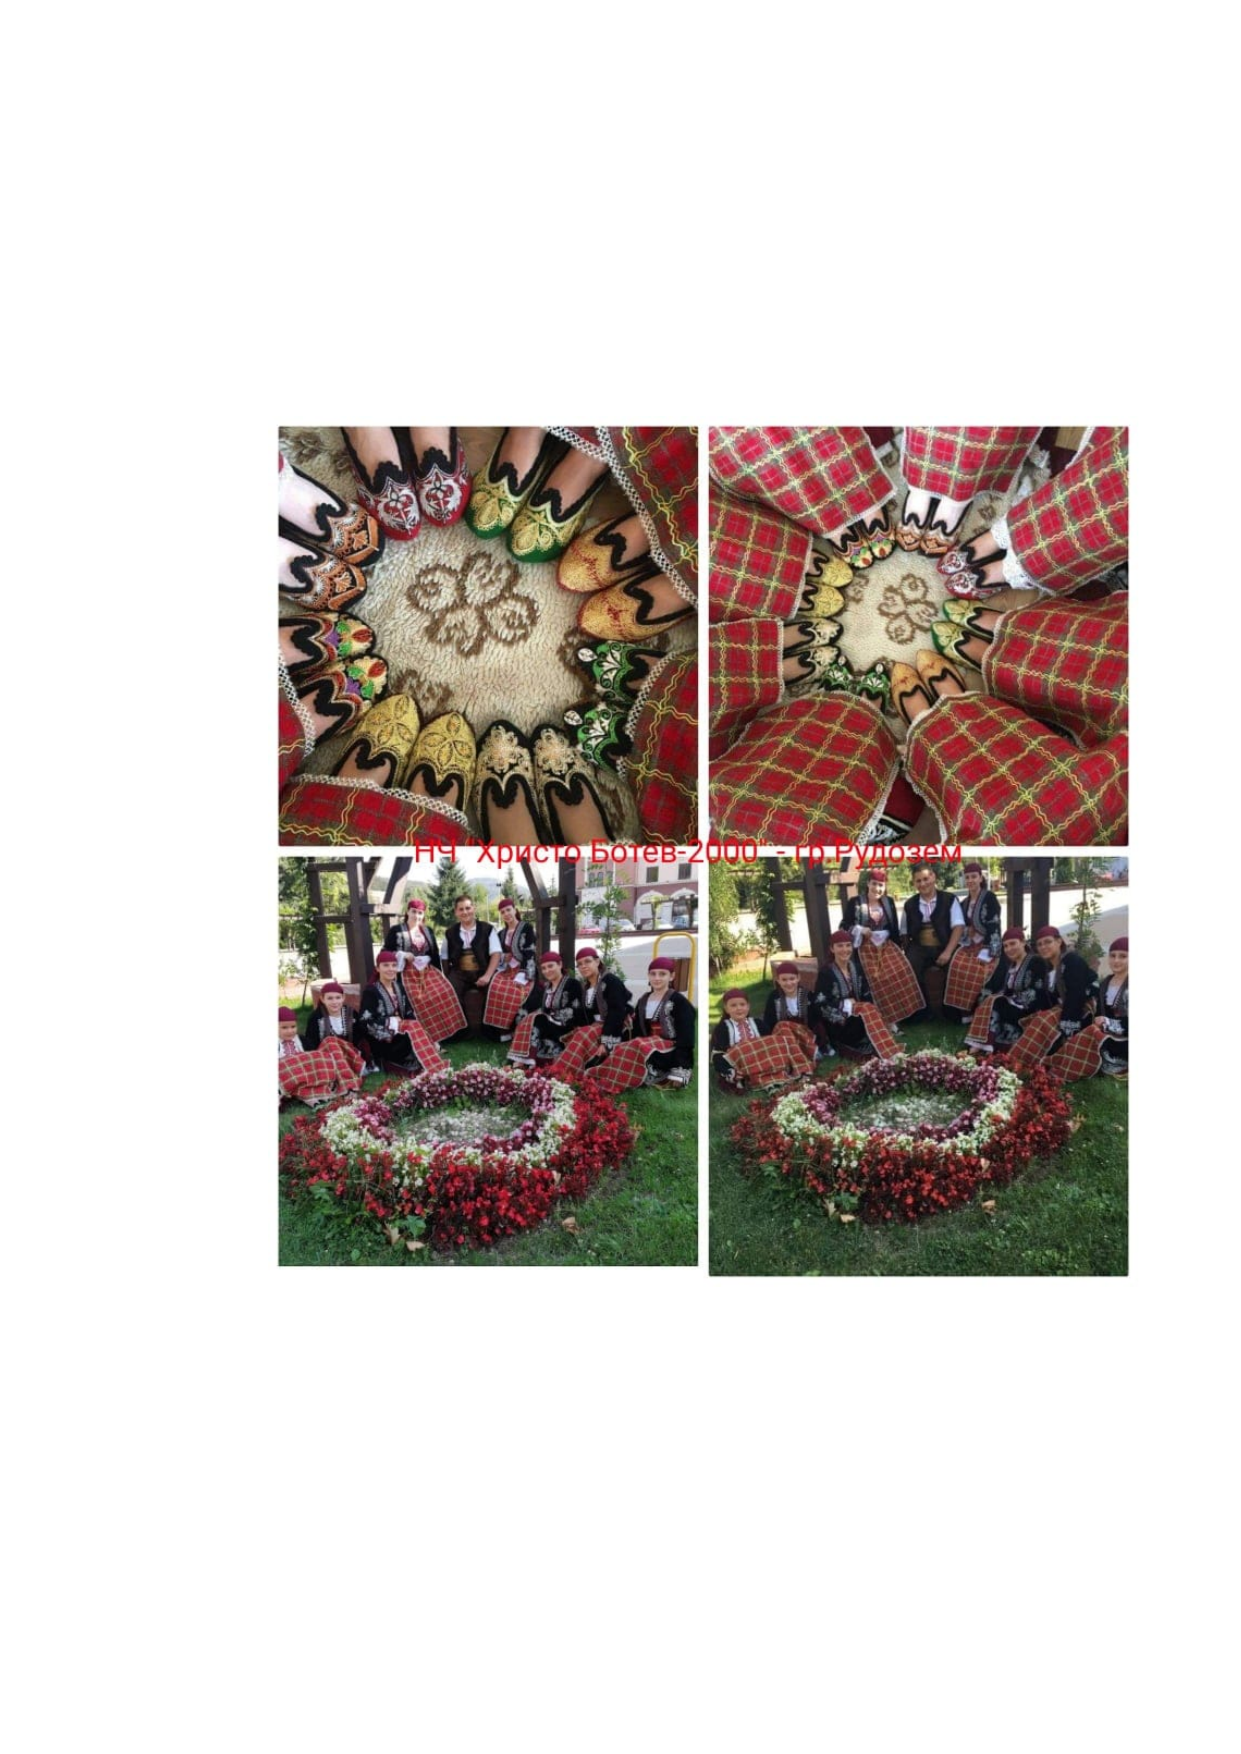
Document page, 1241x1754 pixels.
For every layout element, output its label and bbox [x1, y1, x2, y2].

picture [268, 416, 1139, 1287]
